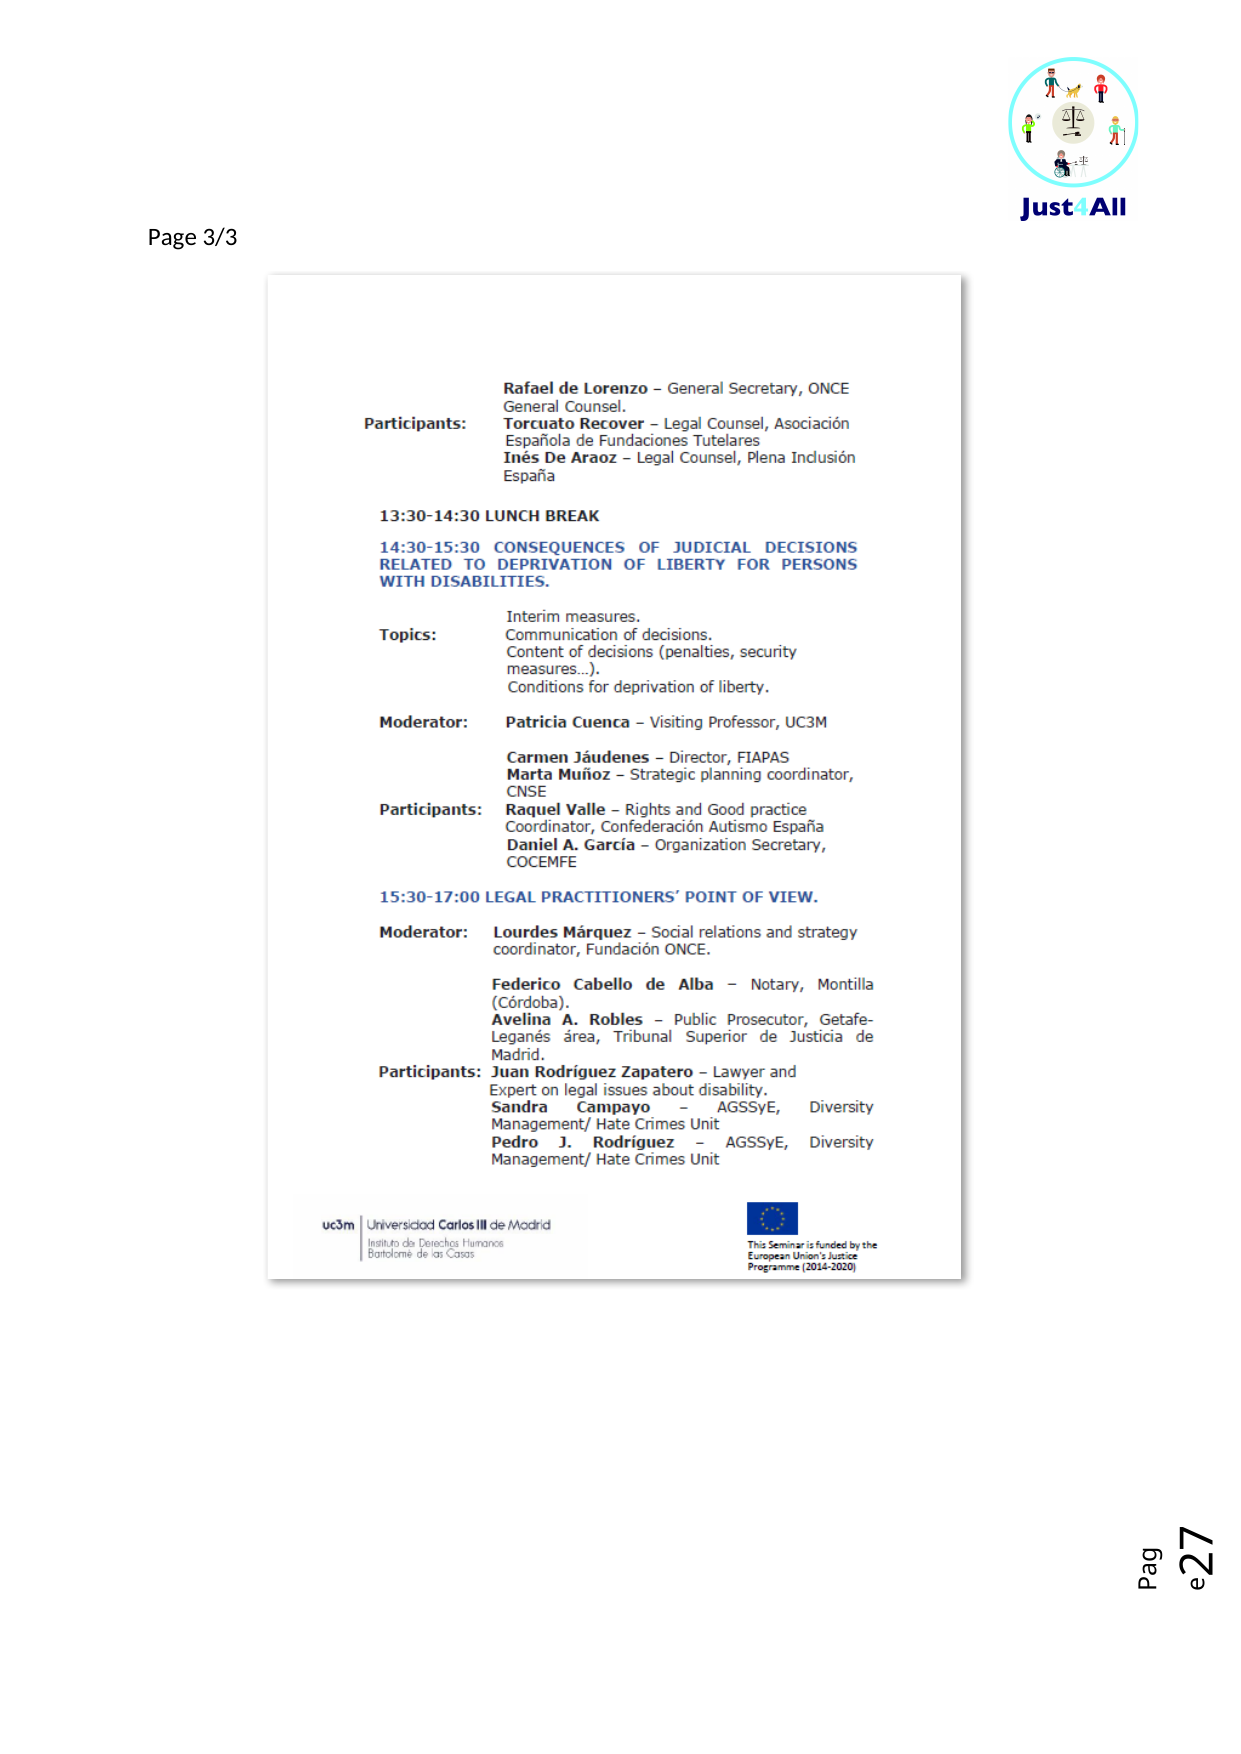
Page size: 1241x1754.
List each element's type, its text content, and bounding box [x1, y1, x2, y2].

picture [267, 275, 961, 1279]
picture [1008, 57, 1139, 221]
text Page 3/3 [148, 162, 1093, 251]
